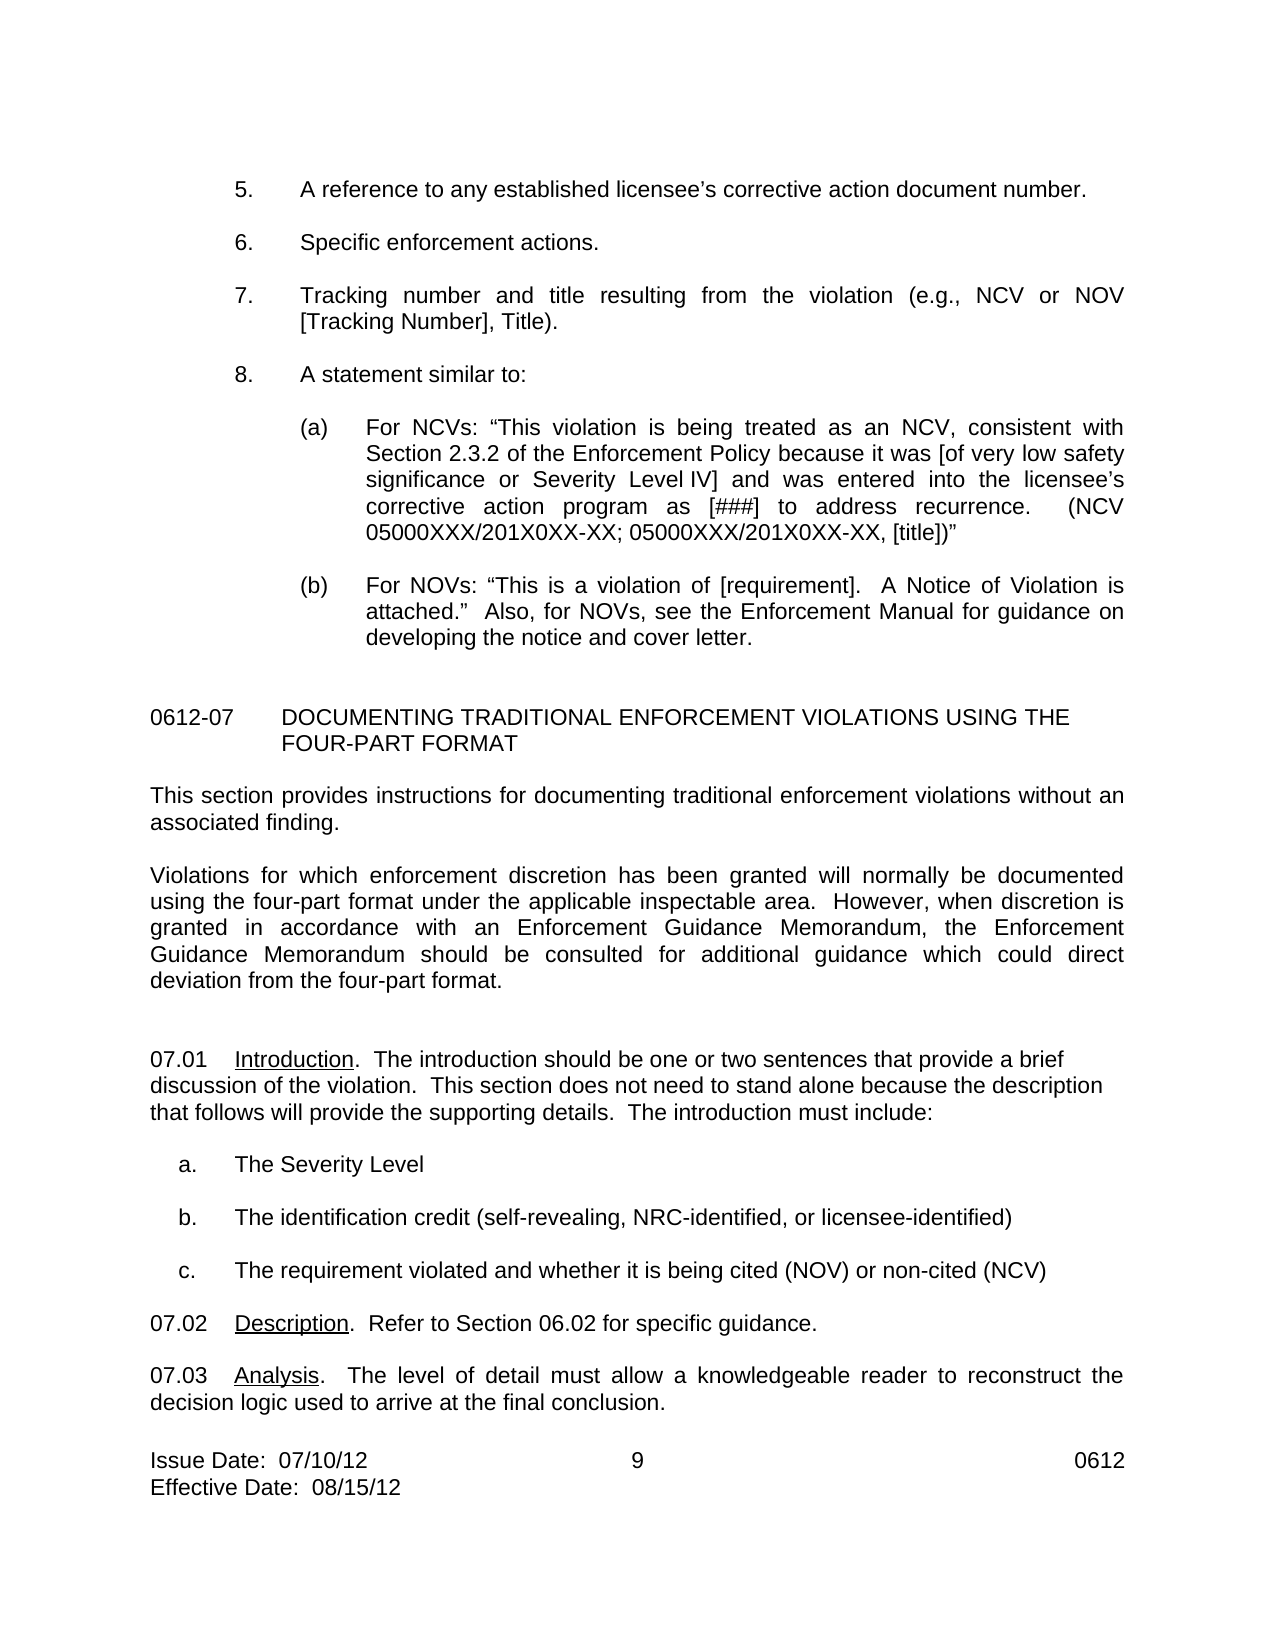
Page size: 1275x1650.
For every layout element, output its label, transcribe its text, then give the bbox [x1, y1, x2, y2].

list The identification credit (self-revealing, NRC-identified, or licensee-identified) [178, 1204, 1125, 1231]
subtitle 0612-07 DOCUMENTING TRADITIONAL ENFORCEMENT VIOLATIONS USING THE FOUR-PART FORMAT [150, 703, 1125, 756]
text This section provides instructions for documenting traditional enforcement violations without an associated finding. [150, 782, 1125, 835]
text (b) For NOVs: “This is a violation of [requirement]. A Notice of Violation is attached.” Also, for NOVs, see the Enforcement Manual for guidance on developing the notice and cover letter. [300, 572, 1125, 651]
text 07.01 Introduction. The introduction should be one or two sentences that provide a brief discussion of the violation. This section does not need to stand alone because the description that follows will provide the supporting details. The introduction must include: [150, 1046, 1125, 1125]
list A reference to any established licensee’s corrective action document number. [234, 176, 1125, 203]
list The requirement violated and whether it is being cited (NOV) or non-cited (NCV) [178, 1257, 1125, 1283]
list A statement similar to: [234, 361, 1125, 387]
text Violations for which enforcement discretion has been granted will normally be documented using the four-part format under the applicable inspectable area. However, when discretion is granted in accordance with an Enforcement Guidance Memorandum, the Enforcement Guidance Memorandum should be consulted for additional guidance which could direct deviation from the four-part format. [150, 862, 1125, 993]
text 07.02 Description. Refer to Section 06.02 for specific guidance. [150, 1309, 1125, 1336]
text (a) For NCVs: “This violation is being treated as an NCV, consistent with Section 2.3.2 of the Enforcement Policy because it was [of very low safety significance or Severity Level IV] and was entered into the licensee’s corrective action program as [###] to address recurrence. (NCV 05000XXX/201X0XX-XX; 05000XXX/201X0XX-XX, [title])” [300, 413, 1125, 545]
list Tracking number and title resulting from the violation (e.g., NCV or NOV [Tracking Number], Title). [234, 282, 1125, 334]
text 07.03 Analysis. The level of detail must allow a knowledgeable reader to reconstruct the decision logic used to arrive at the final conclusion. [150, 1362, 1125, 1415]
list Specific enforcement actions. [234, 229, 1125, 255]
list The Severity Level [178, 1151, 1125, 1178]
